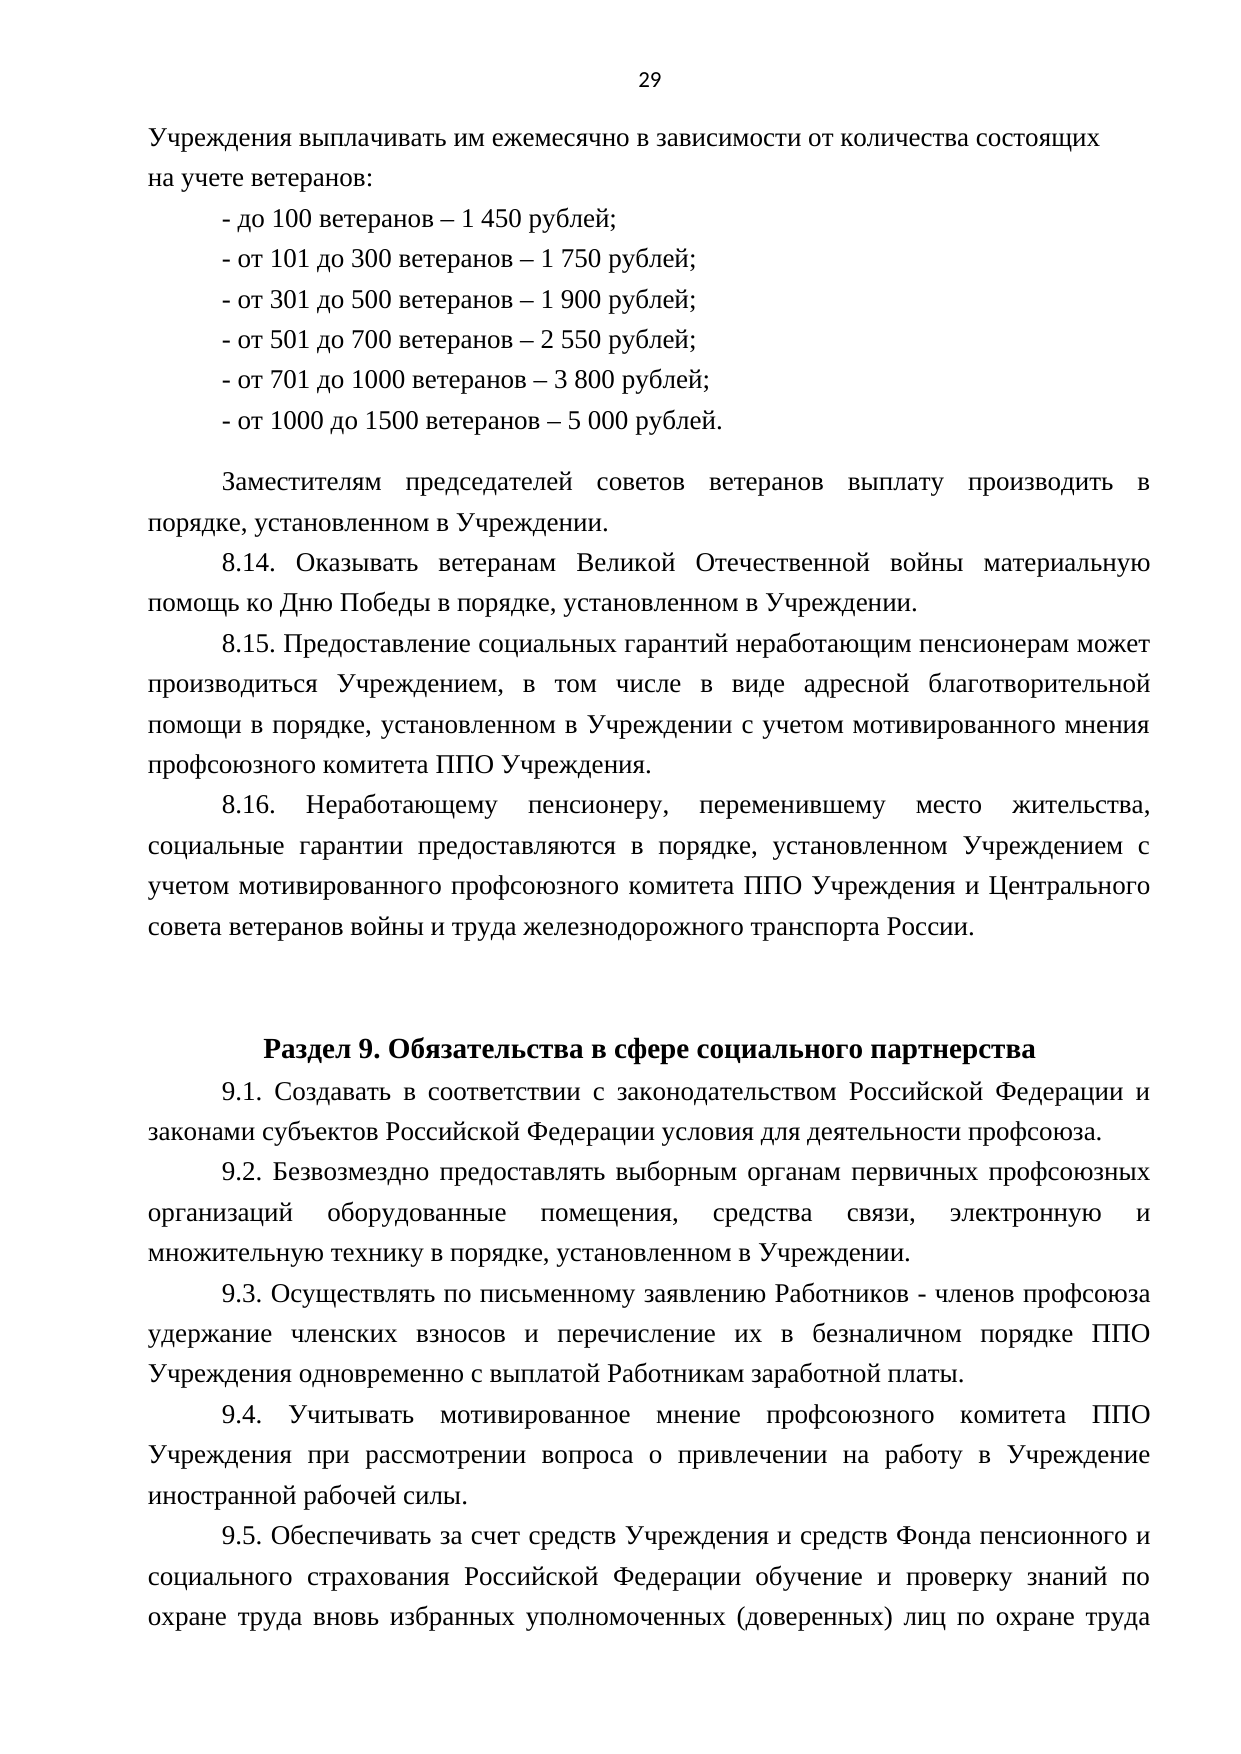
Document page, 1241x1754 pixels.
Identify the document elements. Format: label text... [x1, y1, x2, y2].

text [148, 1519, 1152, 1631]
text 9.4. Учитывать мотивированное мнение профсоюзного комитета ППО Учреждения при рассмотрении вопроса о привлечении на работу в Учреждение иностранной рабочей силы. [148, 1398, 1152, 1510]
text Раздел 9. Обязательства в сфере социального партнерства [148, 1031, 1152, 1064]
text - от 301 до 500 ветеранов – 1 900 рублей; [148, 283, 1152, 314]
text 8.16. Неработающему пенсионеру, переменившему место жительства, социальные гарантии предоставляются в порядке, установленном Учреждением с учетом мотивированного профсоюзного комитета ППО Учреждения и Центрального совета ветеранов войны и труда железнодорожного транспорта России. [148, 788, 1152, 941]
text - от 1000 до 1500 ветеранов – 5 000 рублей. [148, 404, 1152, 435]
text на учете ветеранов: [148, 161, 1152, 193]
text 8.14. Оказывать ветеранам Великой Отечественной войны материальную помощь ко Дню Победы в порядке, установленном в Учреждении. [148, 546, 1152, 618]
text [148, 121, 1152, 152]
text - от 501 до 700 ветеранов – 2 550 рублей; [148, 323, 1152, 354]
text - до 100 ветеранов – 1 450 рублей; [148, 202, 1152, 233]
text 9.2. Безвозмездно предоставлять выборным органам первичных профсоюзных организаций оборудованные помещения, средства связи, электронную и множительную технику в порядке, установленном в Учреждении. [148, 1155, 1152, 1267]
text Заместителям председателей советов ветеранов выплату производить в порядке, установленном в Учреждении. [148, 465, 1152, 537]
text 9.1. Создавать в соответствии с законодательством Российской Федерации и законами субъектов Российской Федерации условия для деятельности профсоюза. [148, 1074, 1152, 1146]
text - от 101 до 300 ветеранов – 1 750 рублей; [148, 242, 1152, 273]
text 8.15. Предоставление социальных гарантий неработающим пенсионерам может производиться Учреждением, в том числе в виде адресной благотворительной помощи в порядке, установленном в Учреждении с учетом мотивированного мнения профсоюзного комитета ППО Учреждения. [148, 627, 1152, 779]
text - от 701 до 1000 ветеранов – 3 800 рублей; [148, 363, 1152, 395]
text 9.3. Осуществлять по письменному заявлению Работников - членов профсоюза удержание членских взносов и перечисление их в безналичном порядке ППО Учреждения одновременно с выплатой Работникам заработной платы. [148, 1277, 1152, 1389]
